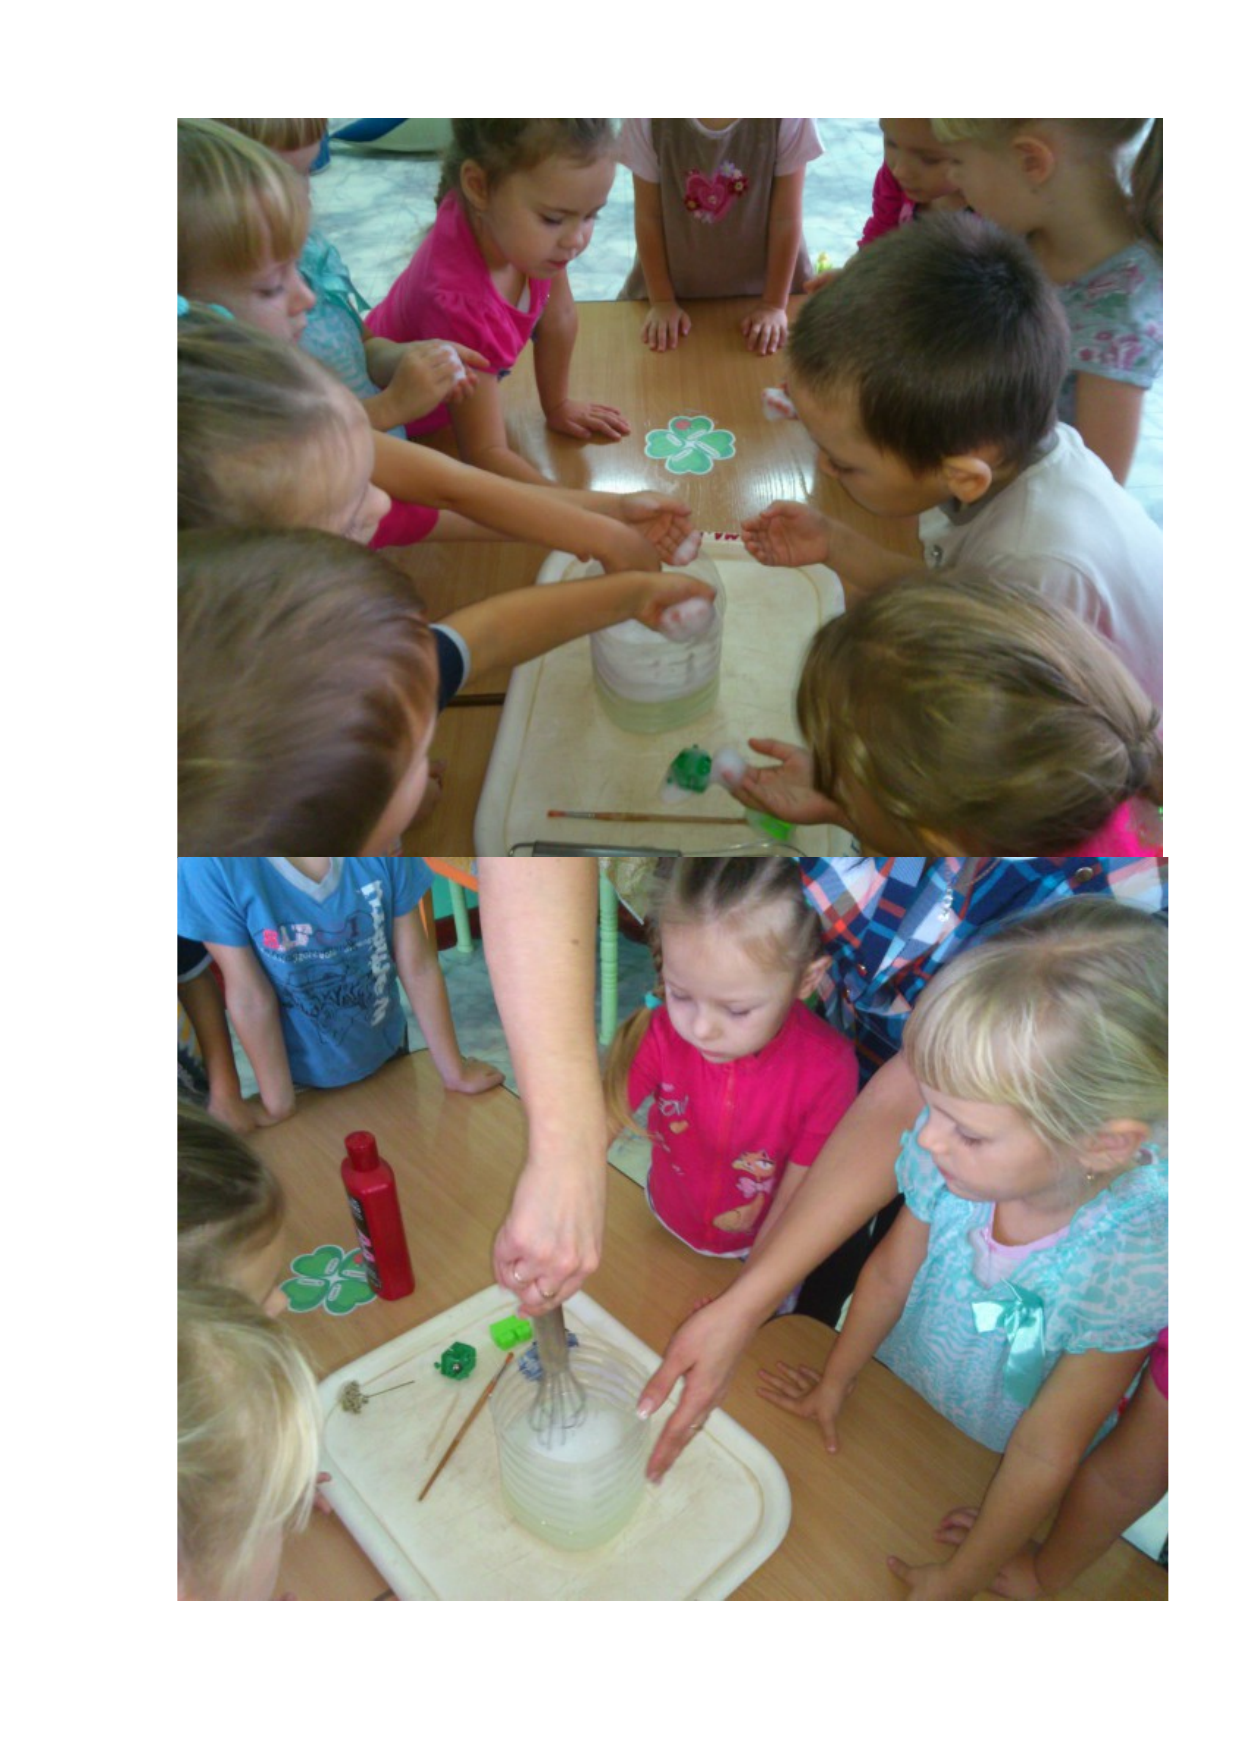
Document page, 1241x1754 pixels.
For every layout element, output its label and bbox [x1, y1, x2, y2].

picture [177, 118, 1169, 1601]
